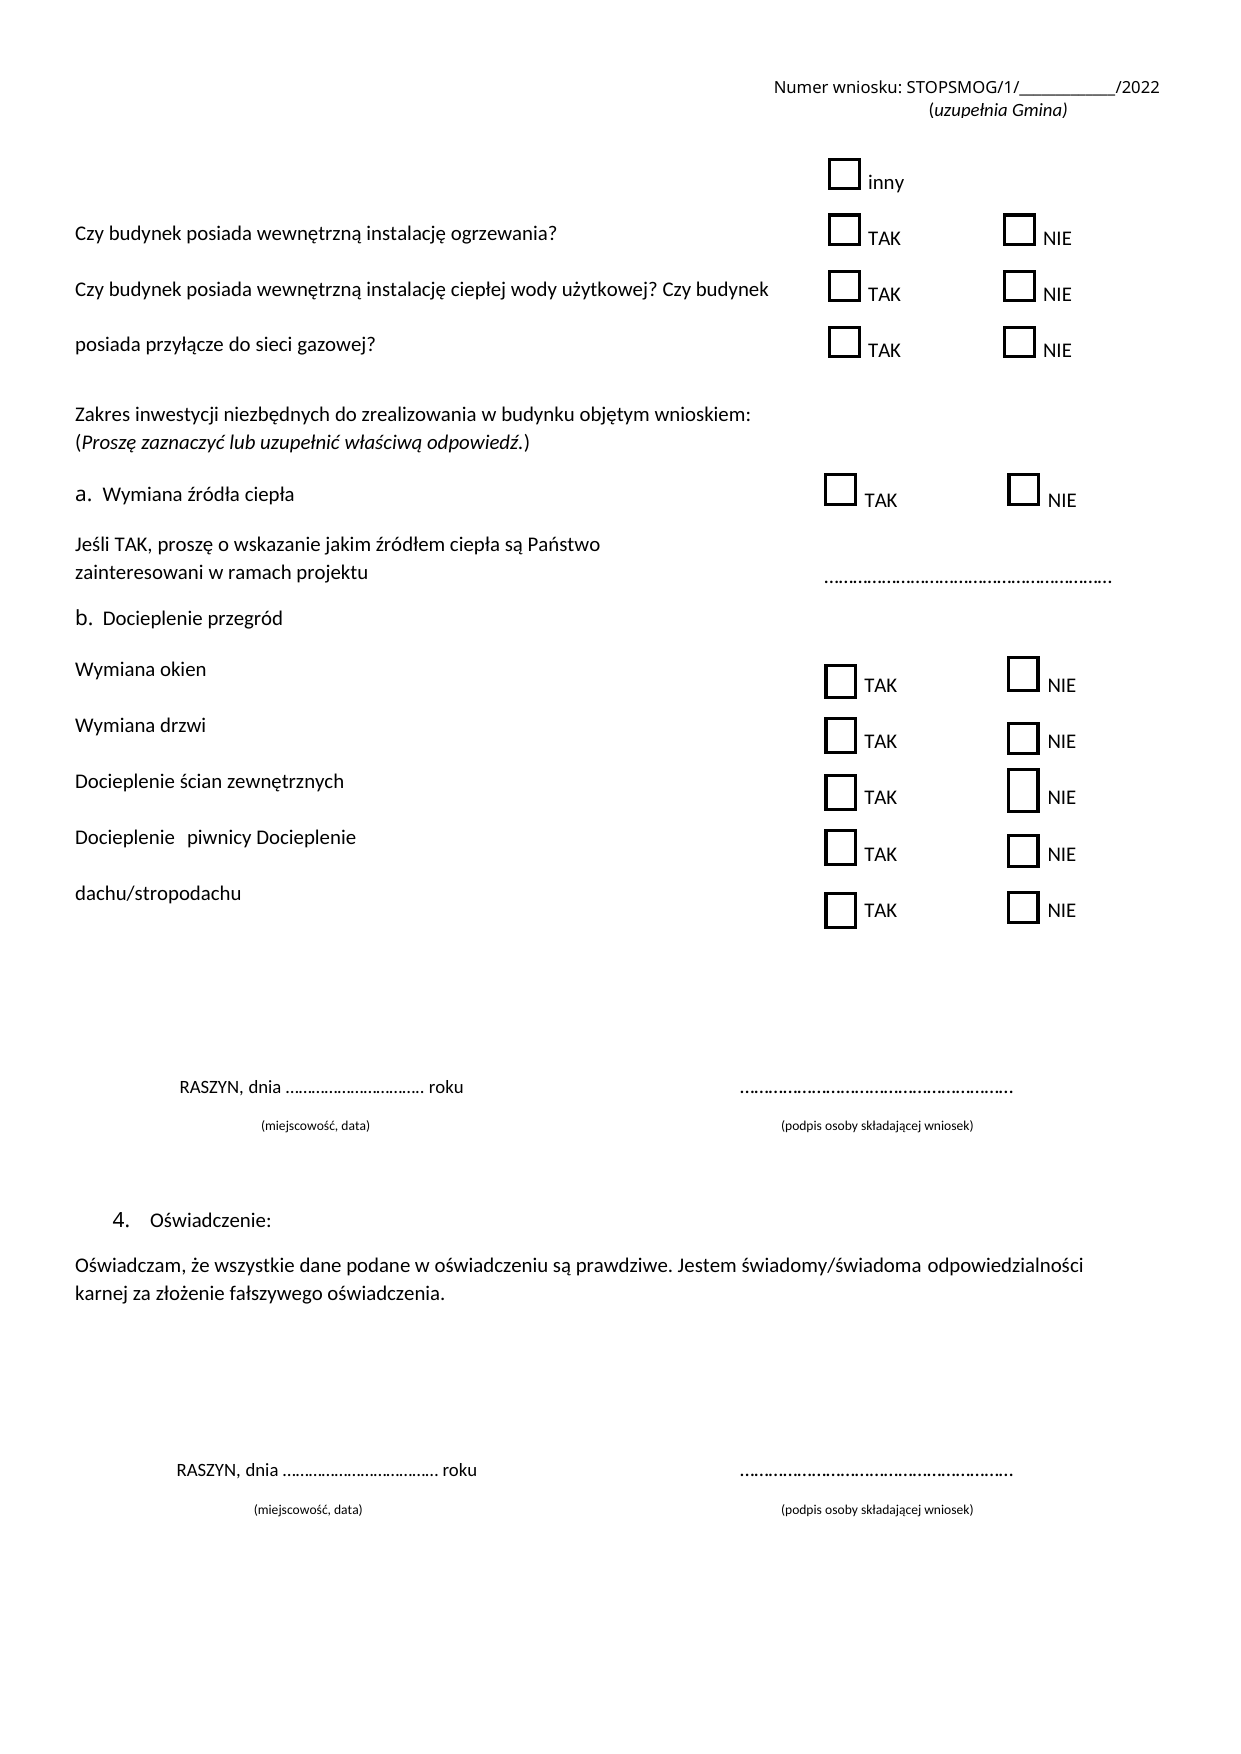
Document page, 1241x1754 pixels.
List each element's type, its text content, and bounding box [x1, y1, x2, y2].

text TAK NIE [868, 338, 1178, 363]
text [75, 1253, 1128, 1306]
text TAK NIE [868, 281, 1178, 307]
text Czy budynek posiada wewnętrzną instalację ciepłej wody użytkowej? Czy budynek posiada przyłącze do sieci gazowej? [75, 276, 802, 357]
text Czy budynek posiada wewnętrzną instalację ogrzewania? [75, 220, 802, 245]
text RASZYN, dnia ……………………………… roku ………………………………………………… [75, 1457, 1178, 1482]
list Wymiana źródła ciepła TAK NIE [75, 479, 1178, 513]
text TAK TAK TAK TAK TAK [864, 672, 905, 922]
text TAK NIE [868, 226, 1178, 251]
text (miejscowość, data) (podpis osoby składającej wniosek) [261, 1117, 1178, 1134]
text Wymiana okien Wymiana drzwi [75, 656, 237, 737]
text zainteresowani w ramach projektu [75, 559, 739, 584]
text RASZYN, dnia ………………………….. roku ………………………………………………… [129, 1073, 1178, 1098]
list Docieplenie przegród [75, 603, 739, 631]
text Jeśli TAK, proszę o wskazanie jakim źródłem ciepła są Państwo [75, 531, 739, 557]
text Zakres inwestycji niezbędnych do zrealizowania w budynku objętym wnioskiem: [75, 402, 1178, 427]
list Oświadczenie: [112, 1206, 1178, 1234]
text inny [868, 169, 1178, 195]
text …………………………………………………… [824, 563, 1178, 589]
text (miejscowość, data) (podpis osoby składającej wniosek) [253, 1501, 1178, 1517]
text (Proszę zaznaczyć lub uzupełnić właściwą odpowiedź.) [75, 429, 1178, 454]
text NIE NIE NIE NIE NIE [1047, 672, 1085, 922]
text Docieplenie ścian zewnętrznych Docieplenie piwnicy Docieplenie dachu/stropodachu [75, 768, 407, 905]
